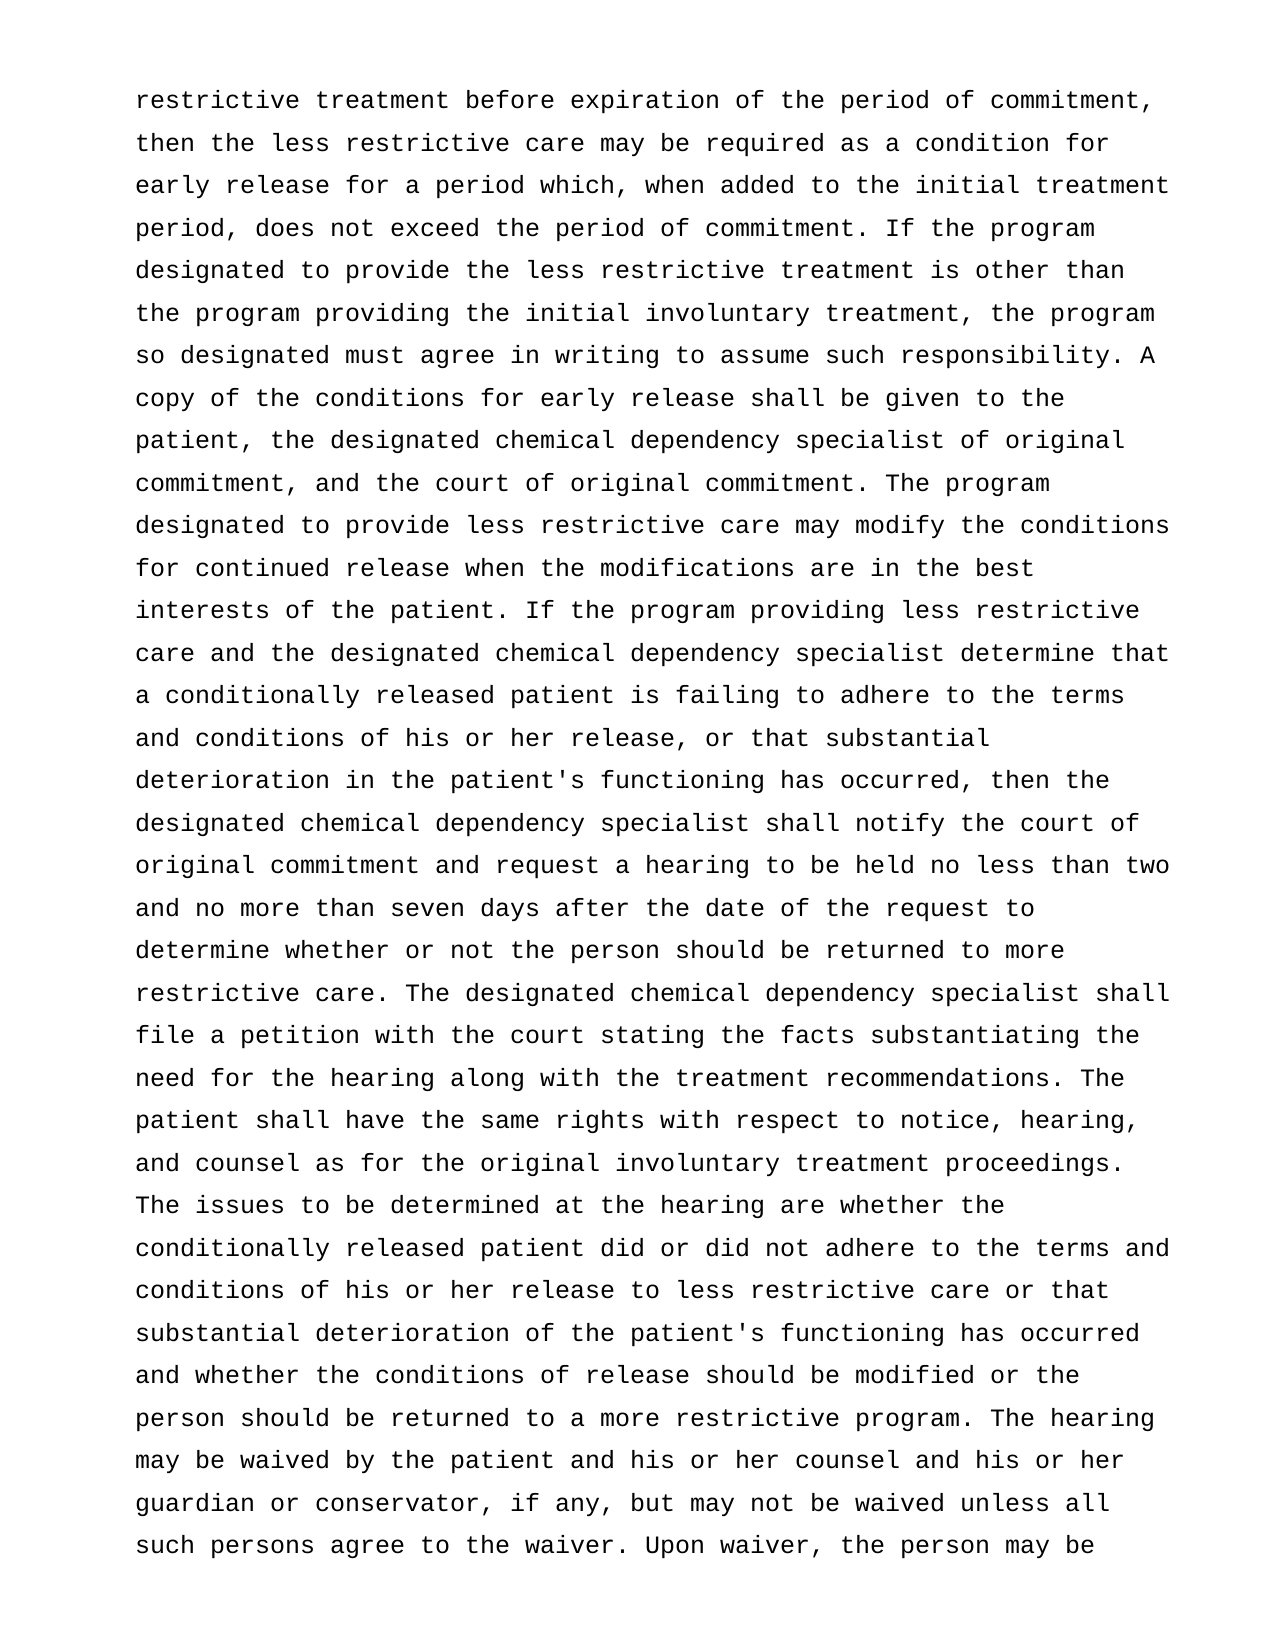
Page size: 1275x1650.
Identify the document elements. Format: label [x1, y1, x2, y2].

text [135, 75, 1170, 1562]
